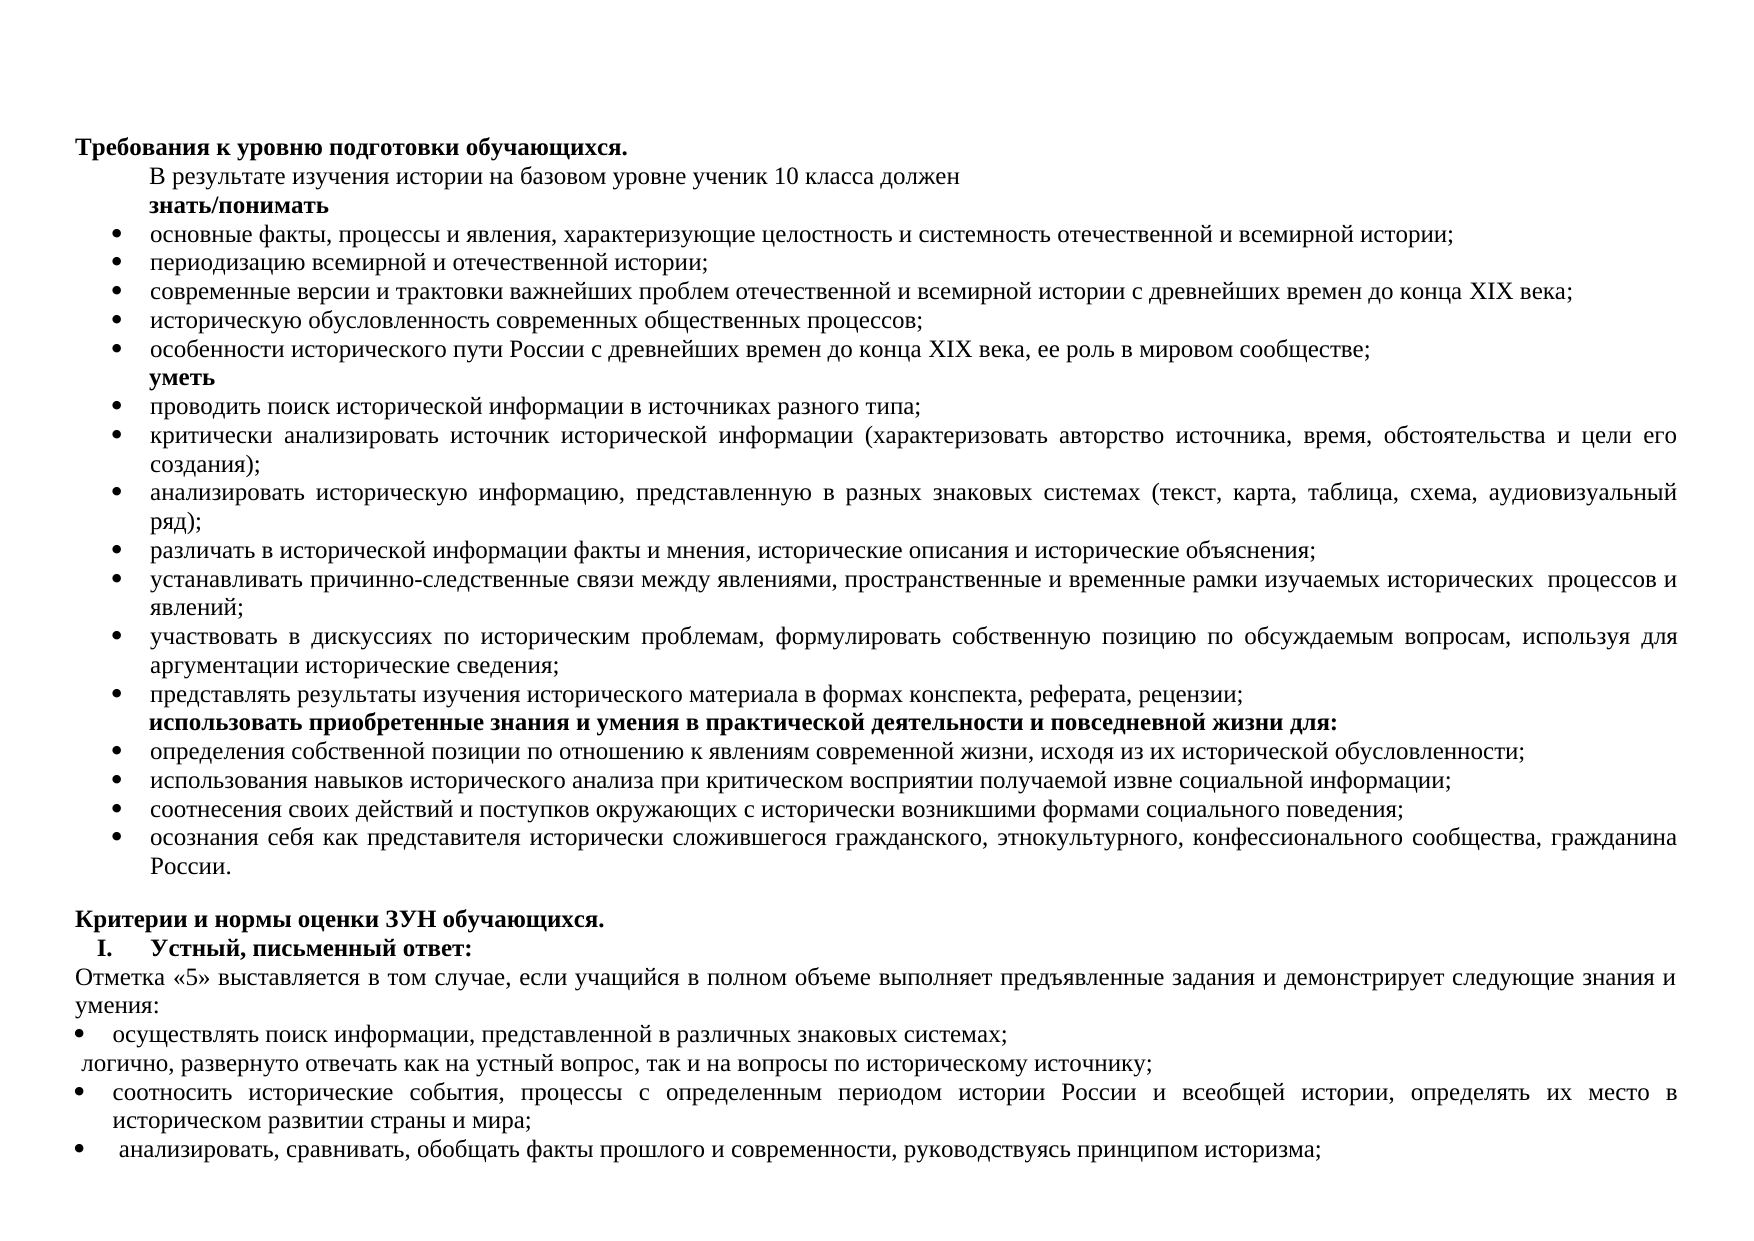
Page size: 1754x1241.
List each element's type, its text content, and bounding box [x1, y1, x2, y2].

list особенности исторического пути России с древнейших времен до конца XIX века, ее роль в мировом сообществе; [112, 334, 1679, 362]
list устанавливать причинно-следственные связи между явлениями, пространственные и временные рамки изучаемых исторических процессов и явлений; [112, 564, 1679, 621]
text знать/понимать [75, 190, 1679, 219]
text использовать приобретенные знания и умения в практической деятельности и повседневной жизни для: [75, 707, 1679, 736]
list историческую обусловленность современных общественных процессов; [112, 305, 1679, 334]
list современные версии и трактовки важнейших проблем отечественной и всемирной истории с древнейших времен до конца XIX века; [112, 276, 1679, 305]
list определения собственной позиции по отношению к явлениям современной жизни, исходя из их исторической обусловленности; [112, 736, 1679, 765]
text Критерии и нормы оценки ЗУН обучающихся. [75, 904, 1679, 933]
text логично, развернуто отвечать как на устный вопрос, так и на вопросы по историческому источнику; [75, 1048, 1679, 1077]
text уметь [75, 362, 1679, 391]
list анализировать, сравнивать, обобщать факты прошлого и современности, руководствуясь принципом историзма; [75, 1134, 1679, 1163]
list Устный, письменный ответ: [112, 933, 1679, 962]
list осуществлять поиск информации, представленной в различных знаковых системах; [75, 1019, 1679, 1048]
list периодизацию всемирной и отечественной истории; [112, 247, 1679, 276]
list соотнесения своих действий и поступков окружающих с исторически возникшими формами социального поведения; [112, 794, 1679, 822]
text Требования к уровню подготовки обучающихся. [75, 132, 1679, 161]
text Отметка «5» выставляется в том случае, если учащийся в полном объеме выполняет предъявленные задания и демонстрирует следующие знания и умения: [75, 962, 1679, 1019]
list соотносить исторические события, процессы с определенным периодом истории России и всеобщей истории, определять их место в историческом развитии страны и мира; [75, 1077, 1679, 1134]
text В результате изучения истории на базовом уровне ученик 10 класса должен [75, 161, 1679, 190]
list использования навыков исторического анализа при критическом восприятии получаемой извне социальной информации; [112, 765, 1679, 794]
list анализировать историческую информацию, представленную в разных знаковых системах (текст, карта, таблица, схема, аудиовизуальный ряд); [112, 477, 1679, 535]
list основные факты, процессы и явления, характеризующие целостность и системность отечественной и всемирной истории; [112, 219, 1679, 247]
list критически анализировать источник исторической информации (характеризовать авторство источника, время, обстоятельства и цели его создания); [112, 420, 1679, 477]
list участвовать в дискуссиях по историческим проблемам, формулировать собственную позицию по обсуждаемым вопросам, используя для аргументации исторические сведения; [112, 621, 1679, 679]
list проводить поиск исторической информации в источниках разного типа; [112, 391, 1679, 420]
list осознания себя как представителя исторически сложившегося гражданского, этнокультурного, конфессионального сообщества, гражданина России. [112, 822, 1679, 880]
list представлять результаты изучения исторического материала в формах конспекта, реферата, рецензии; [112, 679, 1679, 707]
list различать в исторической информации факты и мнения, исторические описания и исторические объяснения; [112, 535, 1679, 564]
